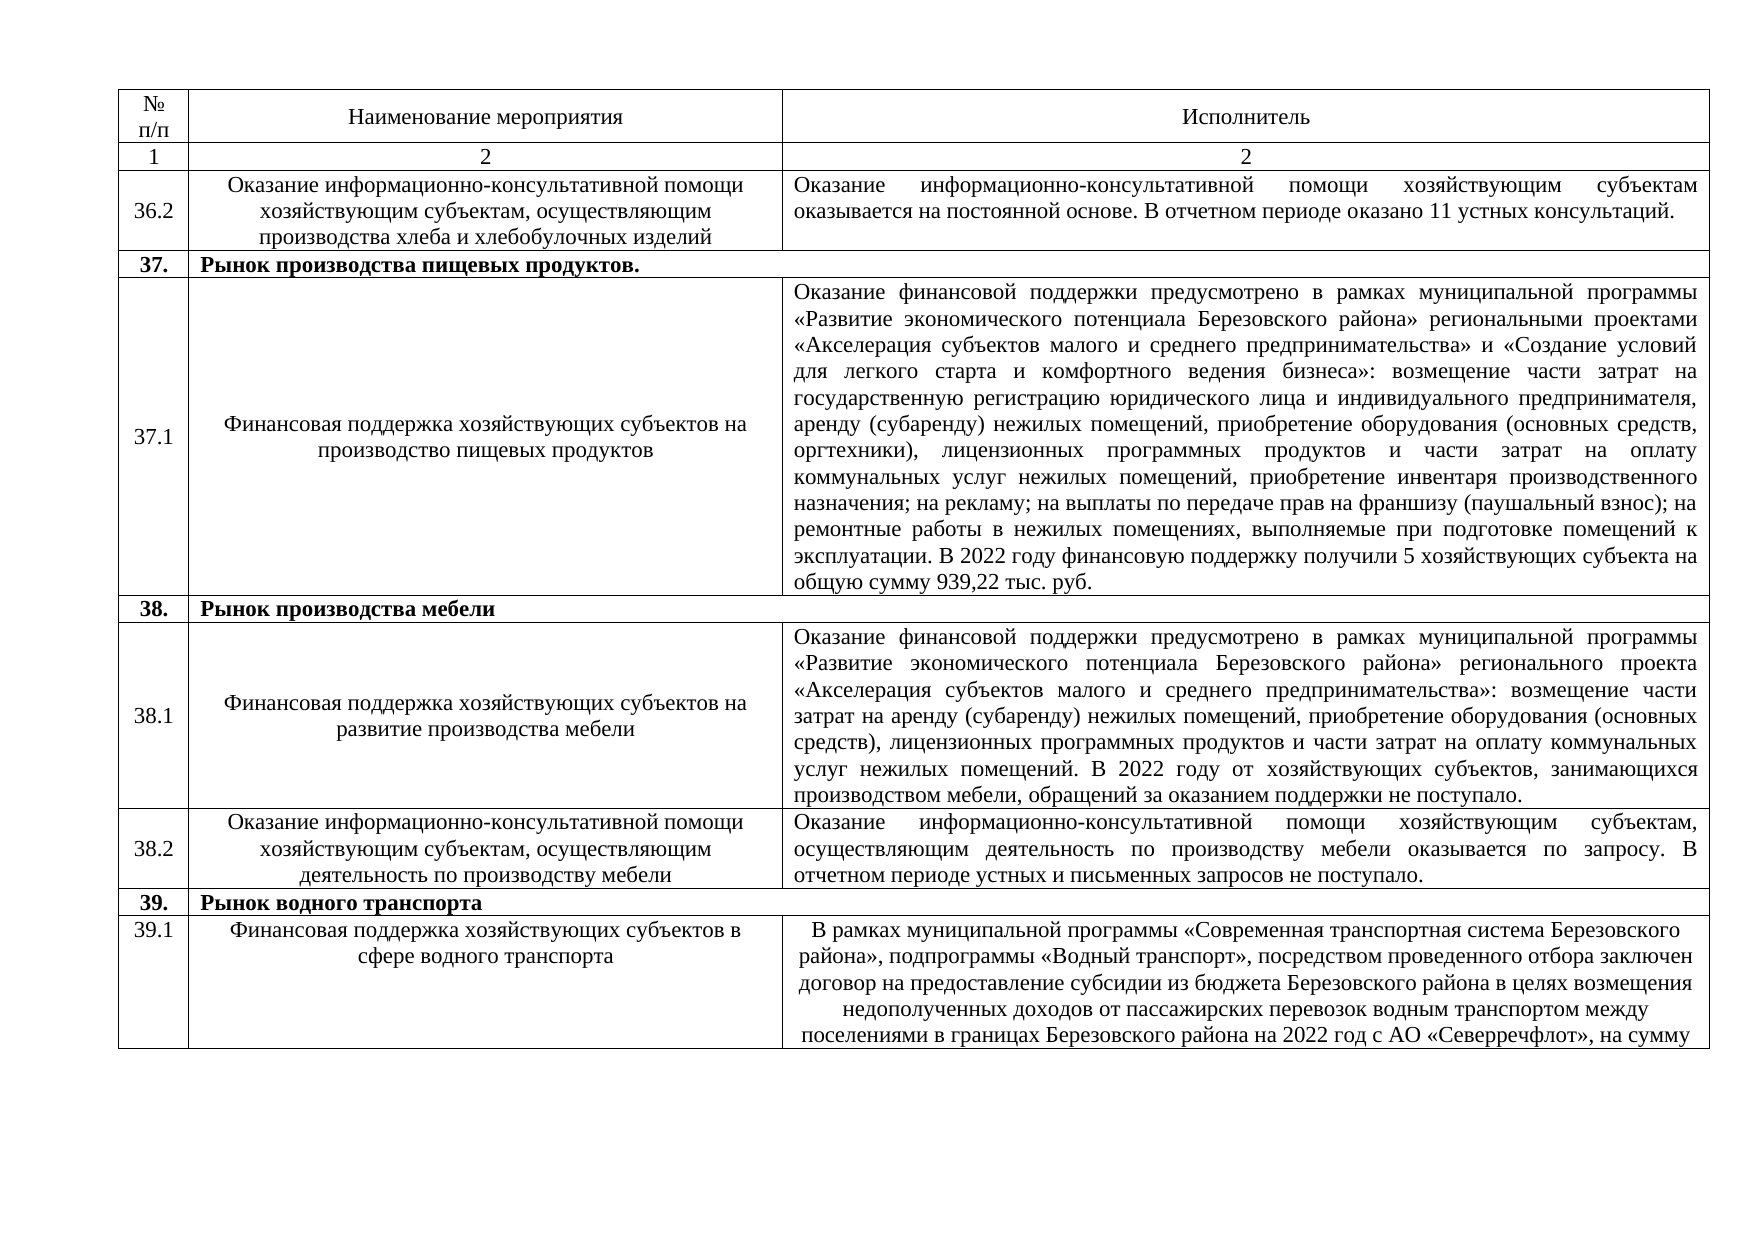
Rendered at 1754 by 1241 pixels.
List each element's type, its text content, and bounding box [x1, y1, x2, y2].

table_cell Оказание информационно-консультативной помощи хозяйствующим субъектам, осуществляющим деятельность по производству мебели оказывается по запросу. В отчетном периоде устных и письменных запросов не поступало. [783, 809, 1709, 887]
table_cell 2 [783, 143, 1709, 170]
table_cell 38.2 [119, 809, 188, 887]
table_cell Оказание информационно-консультативной помощи хозяйствующим субъектам, осуществляющим деятельность по производству мебели [189, 809, 782, 887]
table_cell 39. [119, 889, 188, 915]
table_cell Оказание информационно-консультативной помощи хозяйствующим субъектам, осуществляющим производства хлеба и хлебобулочных изделий [189, 171, 782, 250]
table_cell Оказание финансовой поддержки предусмотрено в рамках муниципальной программы «Развитие экономического потенциала Березовского района» регионального проекта «Акселерация субъектов малого и среднего предпринимательства»: возмещение части затрат на аренду (субаренду) нежилых помещений, приобретение оборудования (основных средств), лицензионных программных продуктов и части затрат на оплату коммунальных услуг нежилых помещений. В 2022 году от хозяйствующих субъектов, занимающихся производством мебели, обращений за оказанием поддержки не поступало. [783, 623, 1709, 807]
table_cell Оказание финансовой поддержки предусмотрено в рамках муниципальной программы «Развитие экономического потенциала Березовского района» региональными проектами «Акселерация субъектов малого и среднего предпринимательства» и «Создание условий для легкого старта и комфортного ведения бизнеса»: возмещение части затрат на государственную регистрацию юридического лица и индивидуального предпринимателя, аренду (субаренду) нежилых помещений, приобретение оборудования (основных средств, оргтехники), лицензионных программных продуктов и части затрат на оплату коммунальных услуг нежилых помещений, приобретение инвентаря производственного назначения; на рекламу; на выплаты по передаче прав на франшизу (паушальный взнос); на ремонтные работы в нежилых помещениях, выполняемые при подготовке помещений к эксплуатации. В 2022 году финансовую поддержку получили 5 хозяйствующих субъекта на общую сумму 939,22 тыс. руб. [783, 278, 1709, 594]
table_cell Рынок производства пищевых продуктов. [189, 251, 1709, 277]
table_cell 38. [119, 596, 188, 622]
table_cell 1 [119, 143, 188, 170]
table_header № п/п [119, 90, 188, 142]
table_cell Финансовая поддержка хозяйствующих субъектов на развитие производства мебели [189, 623, 782, 807]
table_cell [783, 916, 1709, 1048]
table_cell 2 [189, 143, 782, 170]
table_cell 36.2 [119, 171, 188, 250]
table_header Исполнитель [783, 90, 1709, 142]
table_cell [189, 916, 782, 1048]
table_cell Рынок водного транспорта [189, 889, 1709, 915]
table_header Наименование мероприятия [189, 90, 782, 142]
table_cell Оказание информационно-консультативной помощи хозяйствующим субъектам оказывается на постоянной основе. В отчетном периоде оказано 11 устных консультаций. [783, 171, 1709, 250]
table_cell 37.1 [119, 278, 188, 594]
table_cell 37. [119, 251, 188, 277]
table_cell 38.1 [119, 623, 188, 807]
table_cell Рынок производства мебели [189, 596, 1709, 622]
table_cell Финансовая поддержка хозяйствующих субъектов на производство пищевых продуктов [189, 278, 782, 594]
table_cell 39.1 [119, 916, 188, 1048]
